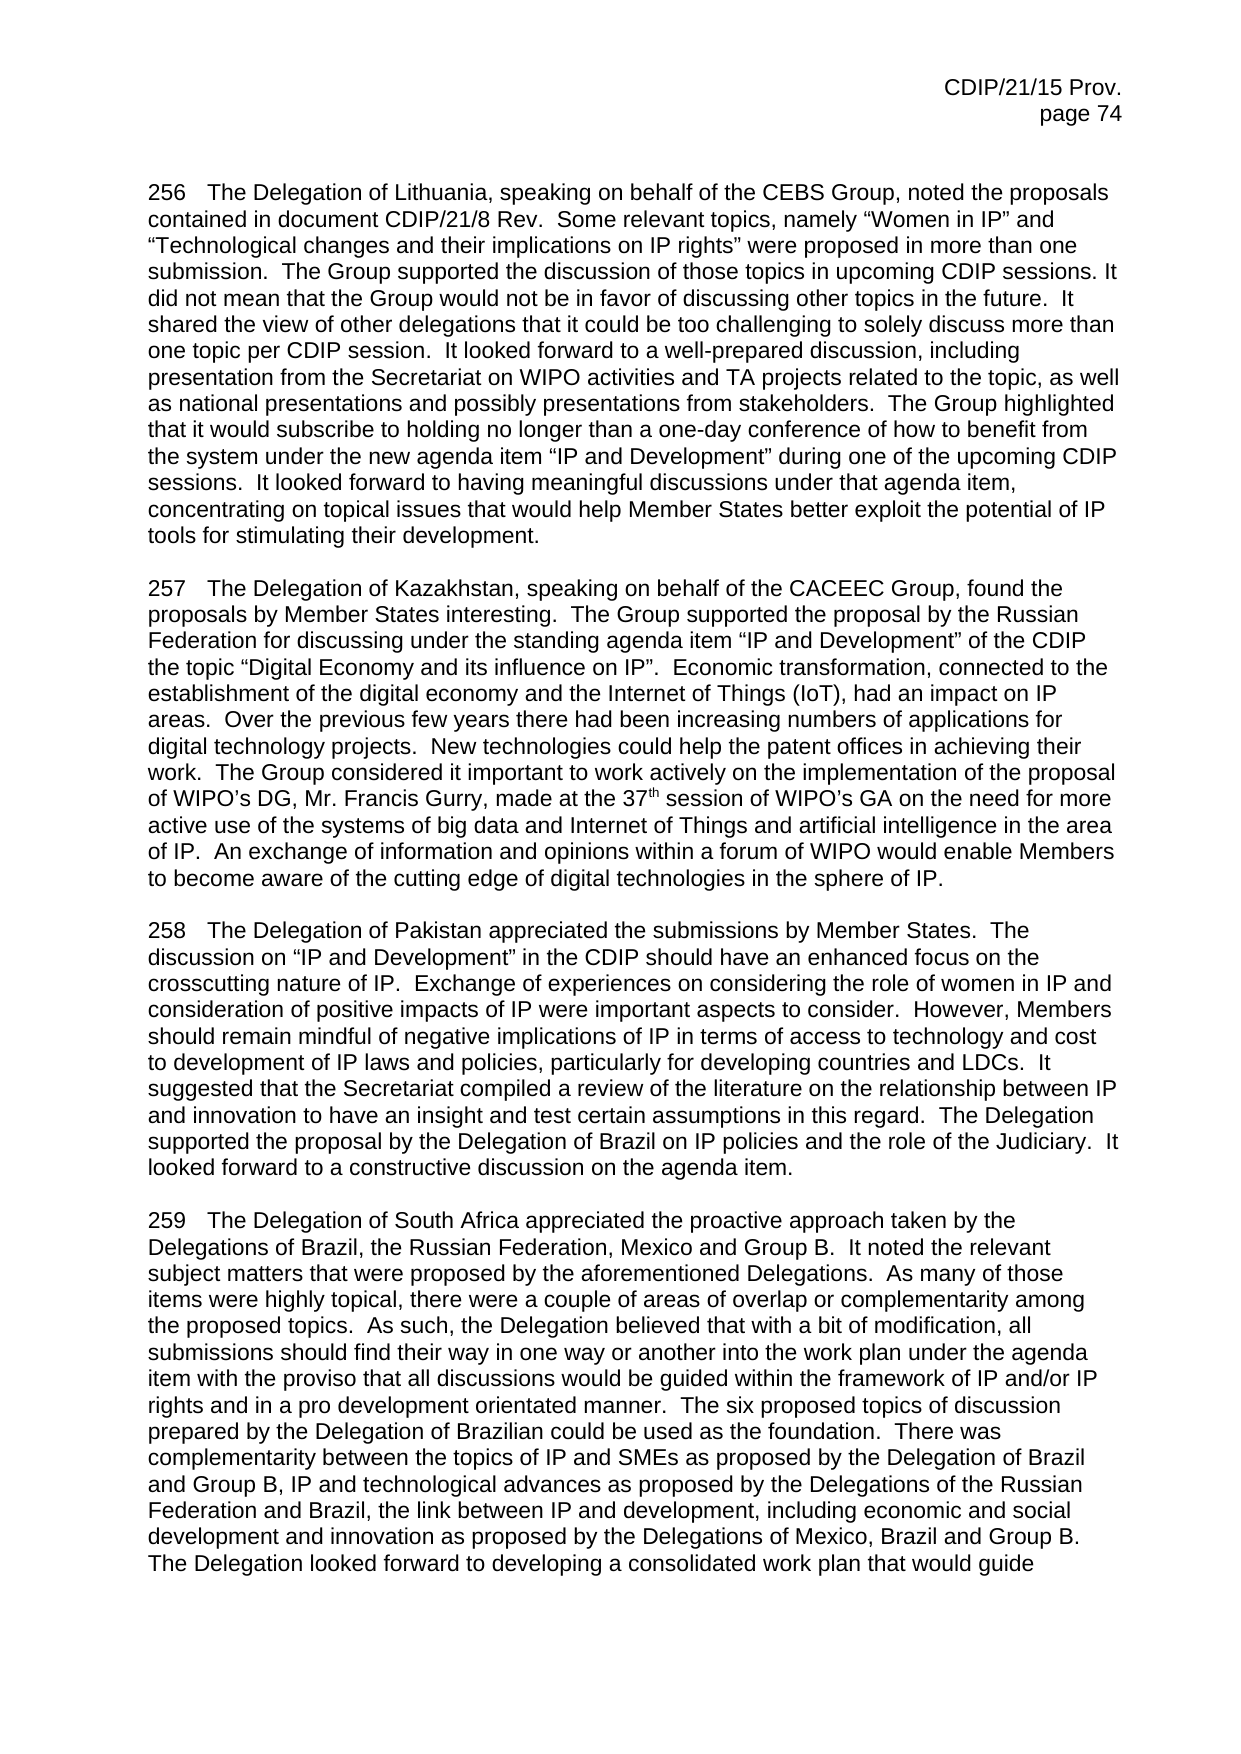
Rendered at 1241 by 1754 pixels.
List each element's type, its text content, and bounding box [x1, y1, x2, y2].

text The Delegation of Pakistan appreciated the submissions by Member States. The discussion on “IP and Development” in the CDIP should have an enhanced focus on the crosscutting nature of IP. Exchange of experiences on considering the role of women in IP and consideration of positive impacts of IP were important aspects to consider. However, Members should remain mindful of negative implications of IP in terms of access to technology and cost to development of IP laws and policies, particularly for developing countries and LDCs. It suggested that the Secretariat compiled a review of the literature on the relationship between IP and innovation to have an insight and test certain assumptions in this regard. The Delegation supported the proposal by the Delegation of Brazil on IP policies and the role of the Judiciary. It looked forward to a constructive discussion on the agenda item. [148, 917, 1122, 1181]
text The Delegation of Lithuania, speaking on behalf of the CEBS Group, noted the proposals contained in document CDIP/21/8 Rev. Some relevant topics, namely “Women in IP” and “Technological changes and their implications on IP rights” were proposed in more than one submission. The Group supported the discussion of those topics in upcoming CDIP sessions. It did not mean that the Group would not be in favor of discussing other topics in the future. It shared the view of other delegations that it could be too challenging to solely discuss more than one topic per CDIP session. It looked forward to a well-prepared discussion, including presentation from the Secretariat on WIPO activities and TA projects related to the topic, as well as national presentations and possibly presentations from stakeholders. The Group highlighted that it would subscribe to holding no longer than a one-day conference of how to benefit from the system under the new agenda item “IP and Development” during one of the upcoming CDIP sessions. It looked forward to having meaningful discussions under that agenda item, concentrating on topical issues that would help Member States better exploit the potential of IP tools for stimulating their development. [148, 179, 1122, 548]
text The Delegation of Kazakhstan, speaking on behalf of the CACEEC Group, found the proposals by Member States interesting. The Group supported the proposal by the Russian Federation for discussing under the standing agenda item “IP and Development” of the CDIP the topic “Digital Economy and its influence on IP”. Economic transformation, connected to the establishment of the digital economy and the Internet of Things (IoT), had an impact on IP areas. Over the previous few years there had been increasing numbers of applications for digital technology projects. New technologies could help the patent offices in achieving their work. The Group considered it important to work actively on the implementation of the proposal of WIPO’s DG, Mr. Francis Gurry, made at the 37th session of WIPO’s GA on the need for more active use of the systems of big data and Internet of Things and artificial intelligence in the area of IP. An exchange of information and opinions within a forum of WIPO would enable Members to become aware of the cutting edge of digital technologies in the sphere of IP. [148, 574, 1122, 891]
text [148, 1207, 1122, 1576]
